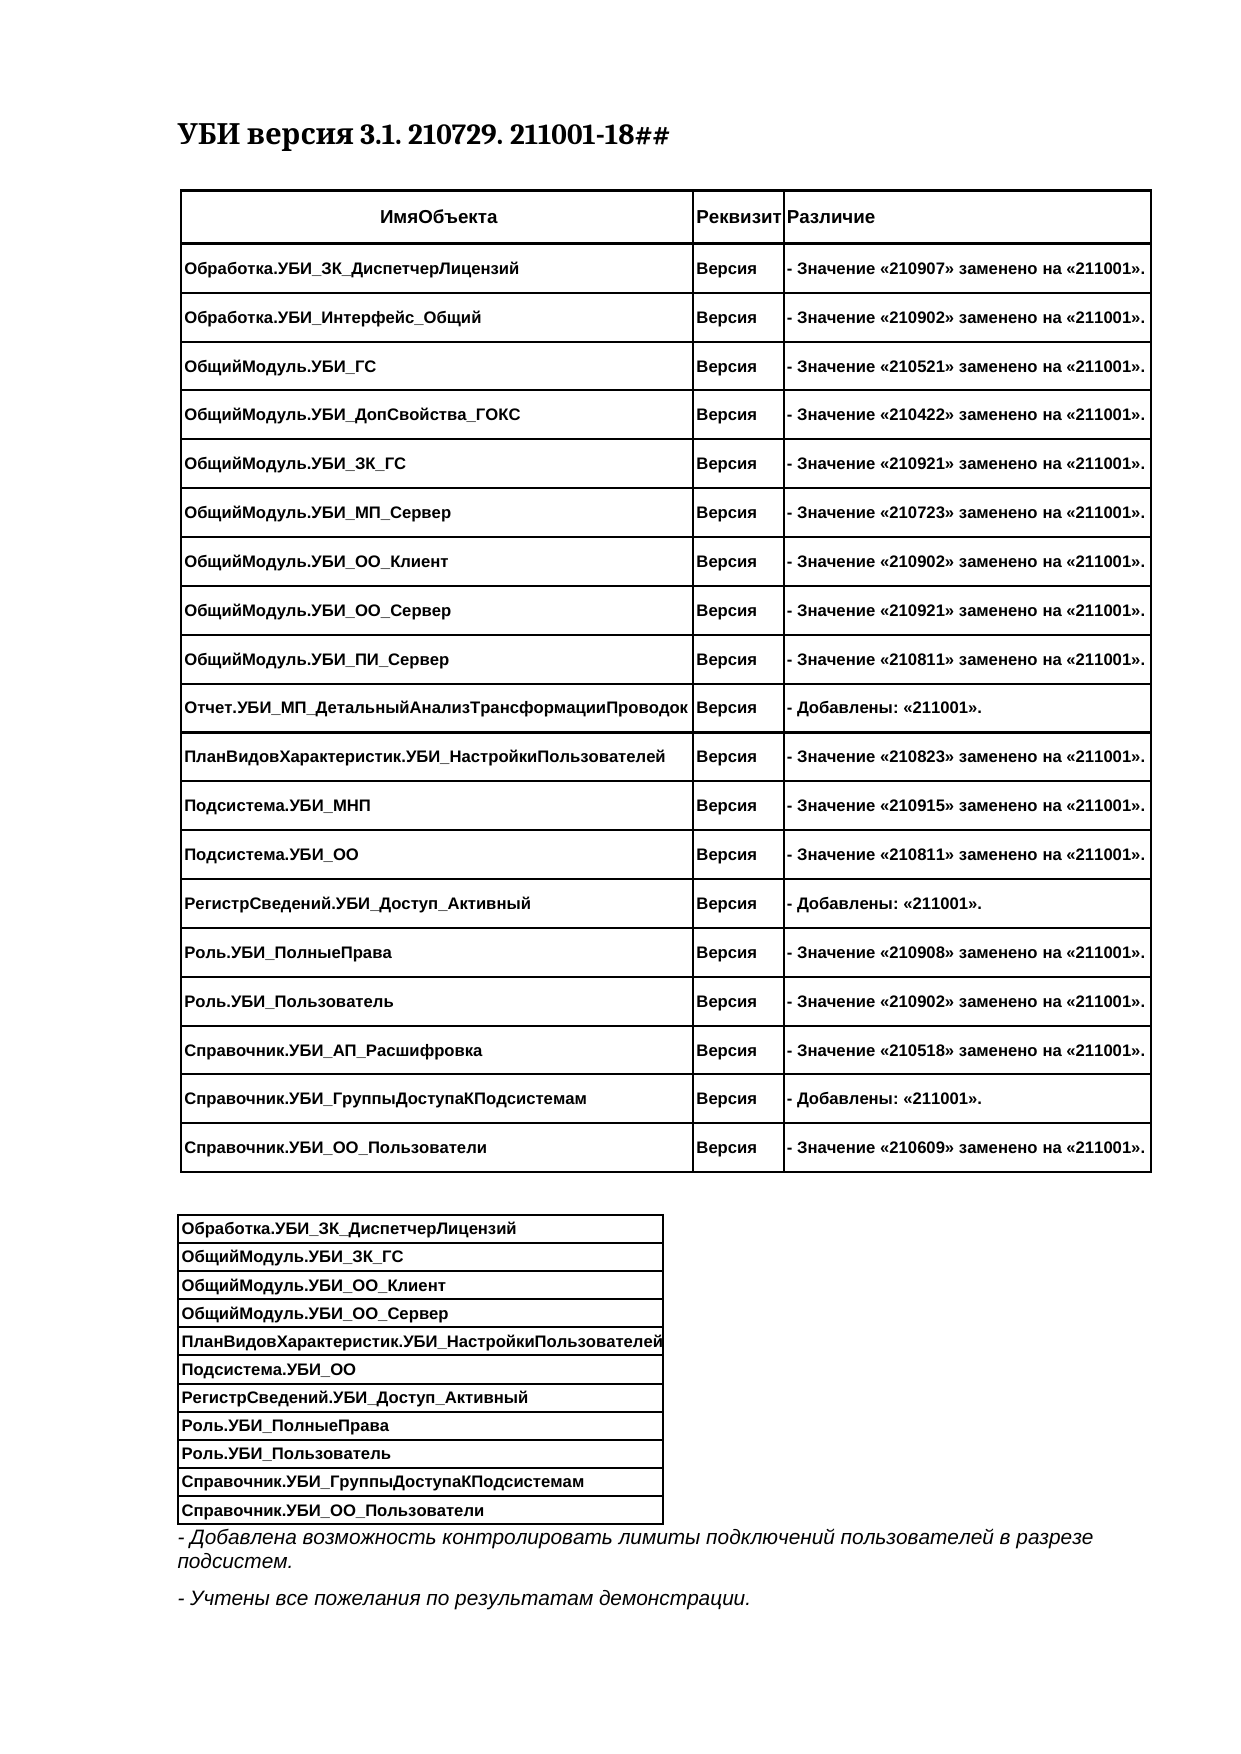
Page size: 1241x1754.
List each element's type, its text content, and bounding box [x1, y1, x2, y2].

table_cell - Значение «210518» заменено на «211001». [785, 1027, 1150, 1073]
text УБИ версия 3.1. 210729. 211001-18## [177, 118, 1152, 152]
text - Добавлена возможность контролировать лимиты подключений пользователей в разрезе подсистем. [177, 1525, 1152, 1573]
table_cell - Добавлены: «211001». [785, 1075, 1150, 1122]
table_cell - Значение «210823» заменено на «211001». [785, 734, 1150, 780]
table_cell Версия [694, 636, 783, 682]
table_cell Версия [694, 1027, 783, 1073]
table_cell - Значение «210902» заменено на «211001». [785, 978, 1150, 1024]
table_cell Версия [694, 929, 783, 976]
table_cell Версия [694, 294, 783, 341]
table_cell Справочник.УБИ_ОО_Пользователи [179, 1497, 662, 1523]
table_header Обработка.УБИ_ЗК_ДиспетчерЛицензий [179, 1216, 662, 1242]
table_cell Версия [694, 880, 783, 927]
table_cell - Добавлены: «211001». [785, 685, 1150, 731]
table_cell Подсистема.УБИ_ОО [182, 831, 692, 878]
table_cell - Значение «210723» заменено на «211001». [785, 489, 1150, 536]
table_cell ОбщийМодуль.УБИ_ОО_Клиент [182, 538, 692, 585]
table_cell - Значение «210811» заменено на «211001». [785, 636, 1150, 682]
table_cell - Значение «210521» заменено на «211001». [785, 343, 1150, 389]
table_cell Справочник.УБИ_ГруппыДоступаКПодсистемам [182, 1075, 692, 1122]
table_cell ПланВидовХарактеристик.УБИ_НастройкиПользователей [179, 1328, 662, 1354]
text - Учтены все пожелания по результатам демонстрации. [177, 1586, 1152, 1609]
table_cell Подсистема.УБИ_МНП [182, 782, 692, 829]
table_cell Роль.УБИ_ПолныеПрава [179, 1413, 662, 1439]
table_cell ОбщийМодуль.УБИ_ЗК_ГС [179, 1244, 662, 1270]
table_cell ОбщийМодуль.УБИ_ОО_Сервер [182, 587, 692, 634]
table_cell Версия [694, 1124, 783, 1171]
table_cell - Значение «210921» заменено на «211001». [785, 440, 1150, 487]
table_cell Версия [694, 391, 783, 438]
table_cell ОбщийМодуль.УБИ_ОО_Сервер [179, 1300, 662, 1326]
table_cell ОбщийМодуль.УБИ_МП_Сервер [182, 489, 692, 536]
table_cell Версия [694, 440, 783, 487]
table_cell - Значение «210811» заменено на «211001». [785, 831, 1150, 878]
table_cell Версия [694, 734, 783, 780]
table_cell Роль.УБИ_Пользователь [179, 1441, 662, 1467]
table_cell РегистрСведений.УБИ_Доступ_Активный [182, 880, 692, 927]
table_cell Версия [694, 245, 783, 292]
table_cell Роль.УБИ_ПолныеПрава [182, 929, 692, 976]
table_cell - Добавлены: «211001». [785, 880, 1150, 927]
table_cell - Значение «210609» заменено на «211001». [785, 1124, 1150, 1171]
table_cell Отчет.УБИ_МП_ДетальныйАнализТрансформацииПроводок [182, 685, 692, 731]
table_cell Роль.УБИ_Пользователь [182, 978, 692, 1024]
table_cell Обработка.УБИ_Интерфейс_Общий [182, 294, 692, 341]
table_header Различие [785, 192, 1150, 242]
table_cell Версия [694, 685, 783, 731]
table_cell ОбщийМодуль.УБИ_ГС [182, 343, 692, 389]
table_cell Версия [694, 1075, 783, 1122]
table_cell Справочник.УБИ_АП_Расшифровка [182, 1027, 692, 1073]
table_cell ОбщийМодуль.УБИ_ЗК_ГС [182, 440, 692, 487]
table_cell Версия [694, 978, 783, 1024]
table_cell - Значение «210422» заменено на «211001». [785, 391, 1150, 438]
table_cell - Значение «210915» заменено на «211001». [785, 782, 1150, 829]
table_header [177, 177, 181, 189]
table_cell - Значение «210902» заменено на «211001». [785, 294, 1150, 341]
table_cell Справочник.УБИ_ОО_Пользователи [182, 1124, 692, 1171]
table_cell Версия [694, 782, 783, 829]
table_cell Версия [694, 343, 783, 389]
table_header Реквизит [694, 192, 783, 242]
table_cell Версия [694, 587, 783, 634]
table_cell ОбщийМодуль.УБИ_ОО_Клиент [179, 1272, 662, 1298]
table_cell - Значение «210902» заменено на «211001». [785, 538, 1150, 585]
table_cell Обработка.УБИ_ЗК_ДиспетчерЛицензий [182, 245, 692, 292]
table_cell Версия [694, 831, 783, 878]
table_cell Подсистема.УБИ_ОО [179, 1356, 662, 1382]
table_cell ОбщийМодуль.УБИ_ДопСвойства_ГОКС [182, 391, 692, 438]
table_cell Справочник.УБИ_ГруппыДоступаКПодсистемам [179, 1469, 662, 1495]
table_header ИмяОбъекта [182, 192, 692, 242]
table_cell РегистрСведений.УБИ_Доступ_Активный [179, 1385, 662, 1411]
table_cell - Значение «210921» заменено на «211001». [785, 587, 1150, 634]
table_cell Версия [694, 489, 783, 536]
table_cell ОбщийМодуль.УБИ_ПИ_Сервер [182, 636, 692, 682]
table_cell Версия [694, 538, 783, 585]
table_cell - Значение «210907» заменено на «211001». [785, 245, 1150, 292]
table_cell ПланВидовХарактеристик.УБИ_НастройкиПользователей [182, 734, 692, 780]
table_cell - Значение «210908» заменено на «211001». [785, 929, 1150, 976]
